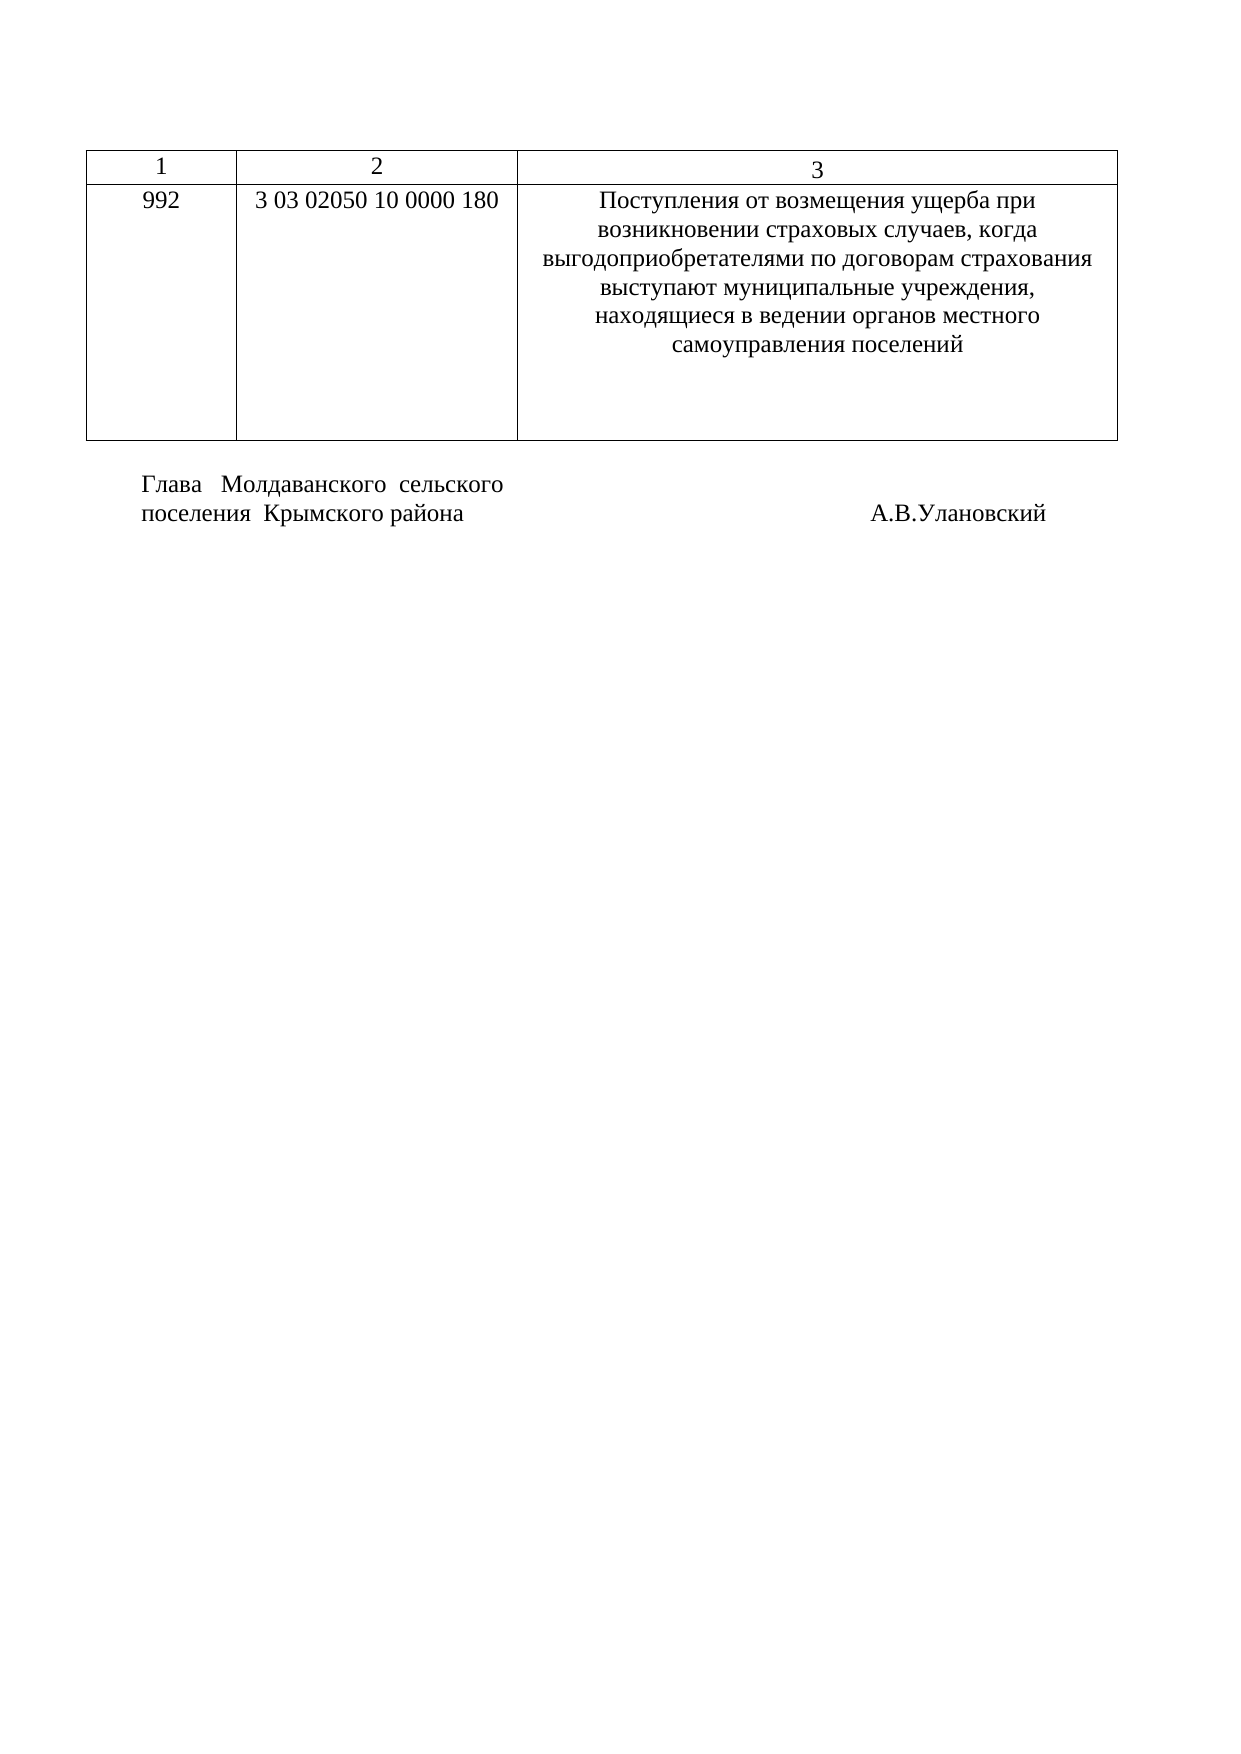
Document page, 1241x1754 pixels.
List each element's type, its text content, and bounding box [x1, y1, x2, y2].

table_header 3 [518, 151, 1117, 184]
text поселения Крымского района А.В.Улановский [141, 498, 1063, 527]
table_cell 3 03 02050 10 0000 180 [237, 185, 517, 440]
table_cell 992 [87, 185, 236, 440]
text Глава Молдаванского сельского [141, 469, 1063, 498]
table_header 1 [87, 151, 236, 184]
table_cell Поступления от возмещения ущерба при возникновении страховых случаев, когда выгодоприобретателями по договорам страхования выступают муниципальные учреждения, находящиеся в ведении органов местного самоуправления поселений [518, 185, 1117, 440]
table_header 2 [237, 151, 517, 184]
